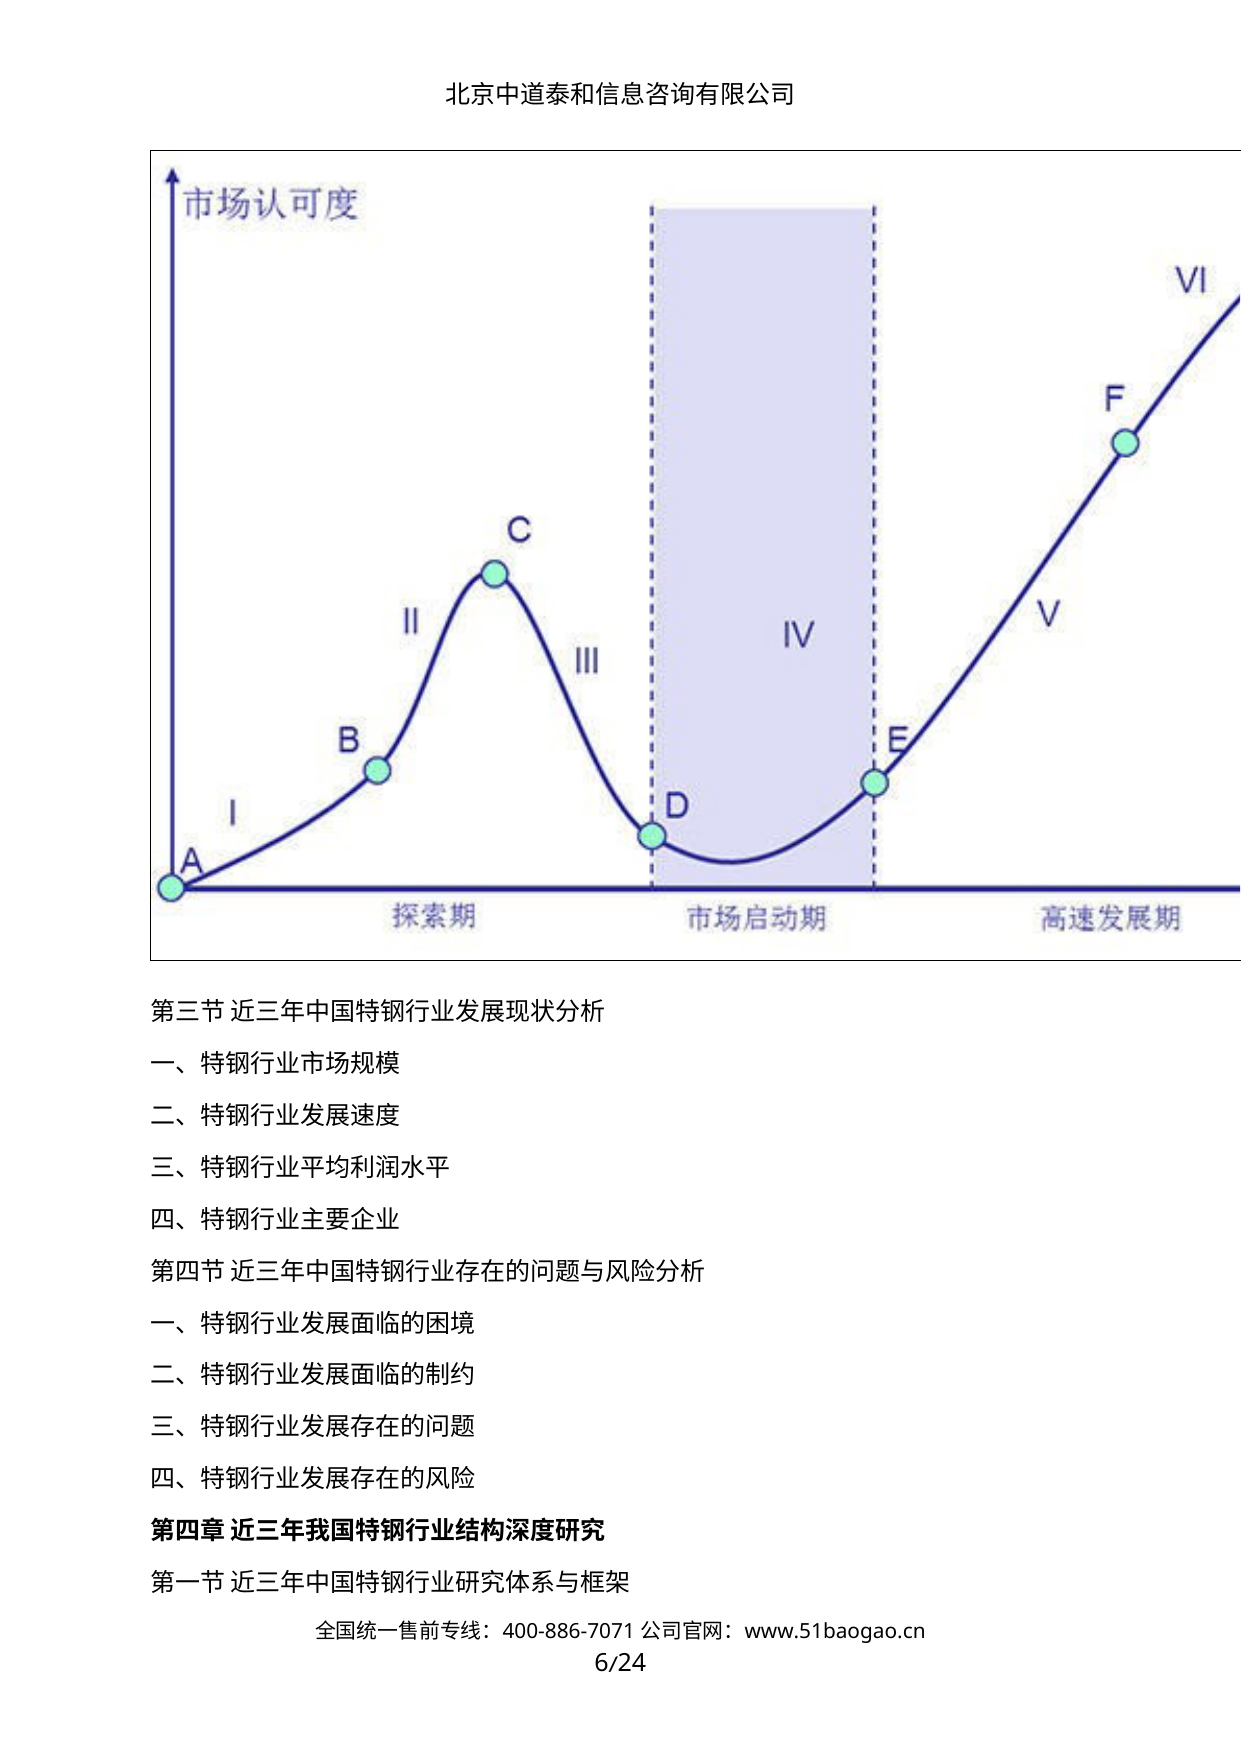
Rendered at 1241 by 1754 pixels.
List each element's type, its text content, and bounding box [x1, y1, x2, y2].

text 一、特钢行业市场规模 [150, 1044, 1090, 1080]
text 二、特钢行业发展速度 [150, 1096, 1090, 1132]
picture [151, 151, 1241, 960]
text 三、特钢行业发展存在的问题 [150, 1407, 1090, 1443]
text 第一节 近三年中国特钢行业研究体系与框架 [150, 1562, 1090, 1599]
text 第四章 近三年我国特钢行业结构深度研究 [150, 1511, 1090, 1547]
text 第四节 近三年中国特钢行业存在的问题与风险分析 [150, 1251, 1090, 1287]
text 四、特钢行业主要企业 [150, 1199, 1090, 1236]
text 四、特钢行业发展存在的风险 [150, 1459, 1090, 1495]
text 一、特钢行业发展面临的困境 [150, 1303, 1090, 1339]
text 第三节 近三年中国特钢行业发展现状分析 [150, 992, 1090, 1028]
text 二、特钢行业发展面临的制约 [150, 1355, 1090, 1391]
text 三、特钢行业平均利润水平 [150, 1147, 1090, 1184]
